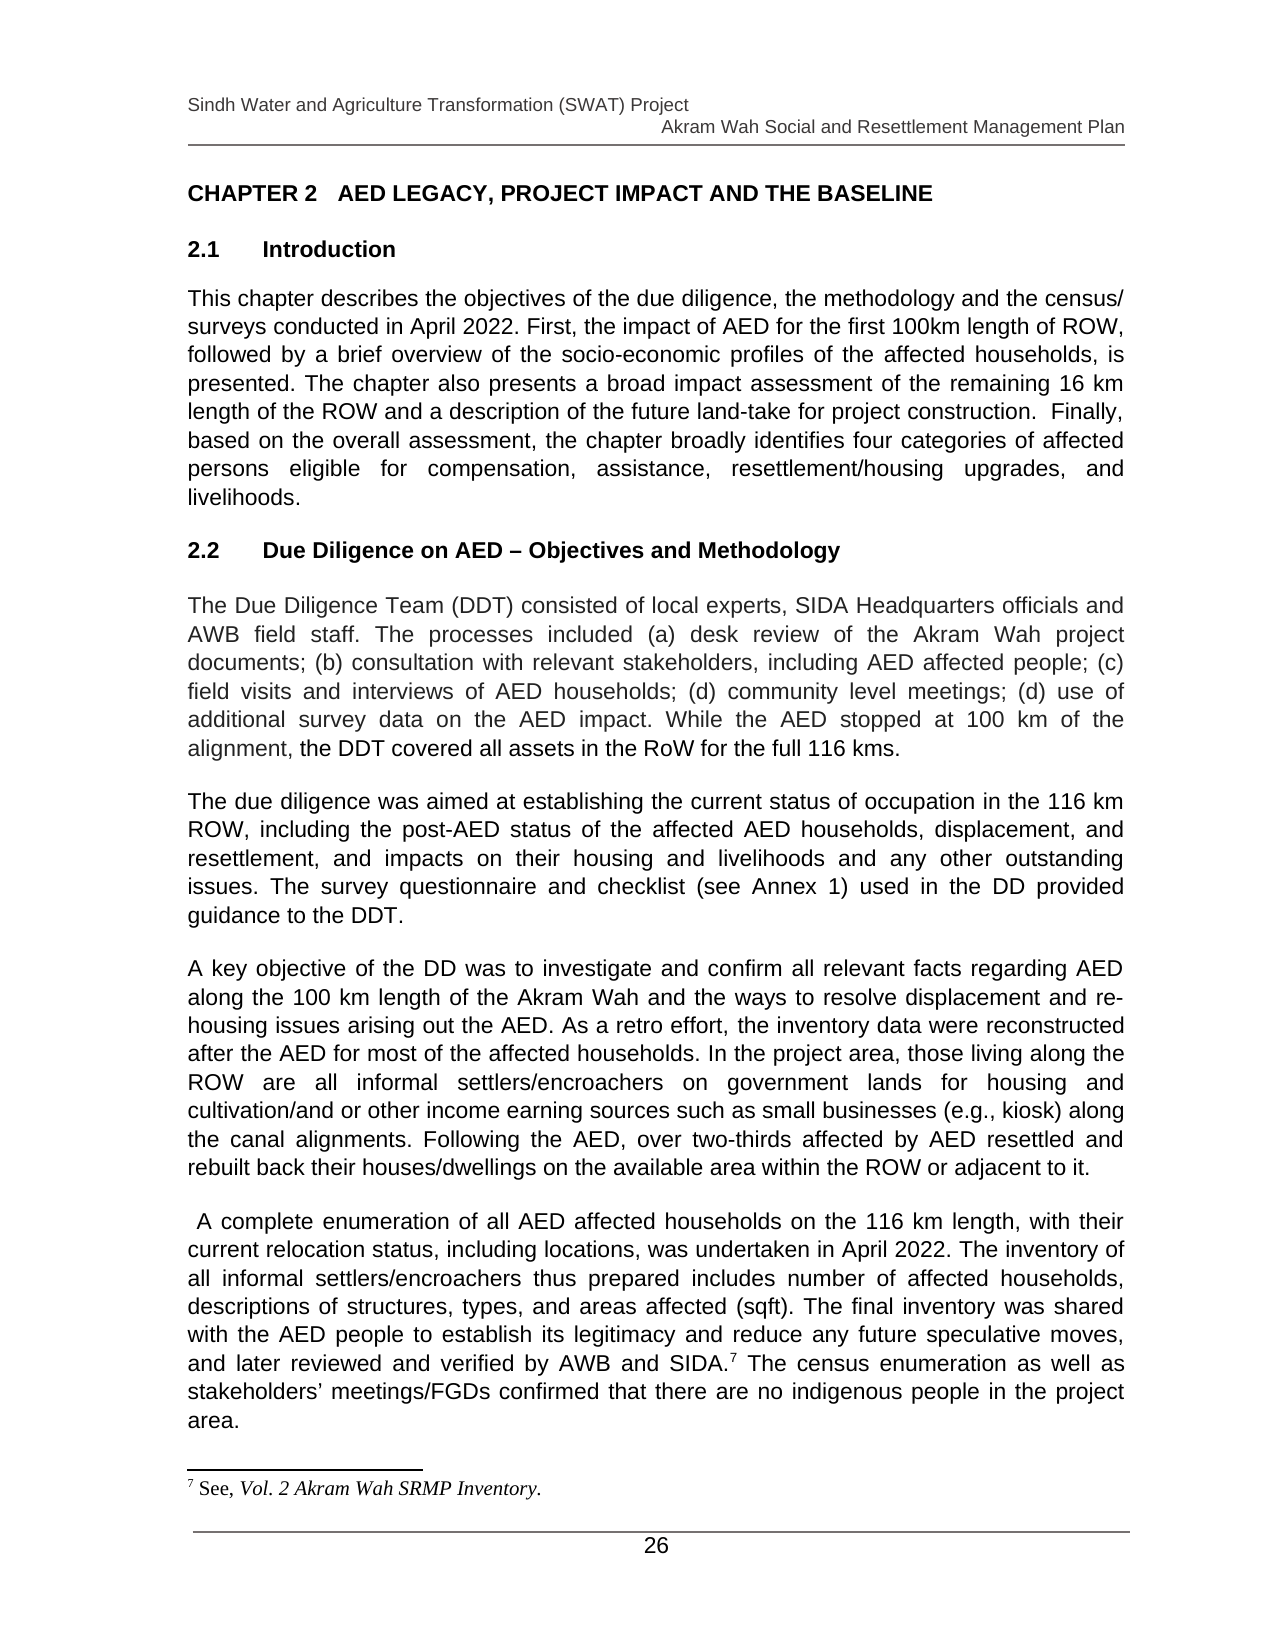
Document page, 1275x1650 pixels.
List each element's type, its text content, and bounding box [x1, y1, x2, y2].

subtitle 2.1 Introduction [187, 236, 1125, 262]
subtitle 2.2 Due Diligence on AED – Objectives and Methodology [187, 537, 1125, 563]
text The due diligence was aimed at establishing the current status of occupation in the 116 km ROW, including the post-AED status of the affected AED households, displacement, and resettlement, and impacts on their housing and livelihoods and any other outstanding issues. The survey questionnaire and checklist (see Annex 1) used in the DD provided guidance to the DDT. [187, 788, 1125, 928]
text A key objective of the DD was to investigate and confirm all relevant facts regarding AED along the 100 km length of the Akram Wah and the ways to resolve displacement and re-housing issues arising out the AED. As a retro effort, the inventory data were reconstructed after the AED for most of the affected households. In the project area, those living along the ROW are all informal settlers/encroachers on government lands for housing and cultivation/and or other income earning sources such as small businesses (e.g., kiosk) along the canal alignments. Following the AED, over two-thirds affected by AED resettled and rebuilt back their houses/dwellings on the available area within the ROW or adjacent to it. [187, 955, 1125, 1181]
text This chapter describes the objectives of the due diligence, the methodology and the census/ surveys conducted in April 2022. First, the impact of AED for the first 100km length of ROW, followed by a brief overview of the socio-economic profiles of the affected households, is presented. The chapter also presents a broad impact assessment of the remaining 16 km length of the ROW and a description of the future land-take for project construction. Finally, based on the overall assessment, the chapter broadly identifies four categories of affected persons eligible for compensation, assistance, resettlement/housing upgrades, and livelihoods. [187, 284, 1125, 510]
subtitle CHAPTER 2 AED LEGACY, PROJECT IMPACT AND THE BASELINE [187, 180, 1125, 207]
text A complete enumeration of all AED affected households on the 116 km length, with their current relocation status, including locations, was undertaken in April 2022. The inventory of all informal settlers/encroachers thus prepared includes number of affected households, descriptions of structures, types, and areas affected (sqft). The final inventory was shared with the AED people to establish its legitimacy and reduce any future speculative moves, and later reviewed and verified by AWB and SIDA. The census enumeration as well as stakeholders’ meetings/FGDs confirmed that there are no indigenous people in the project area. [187, 1208, 1125, 1433]
text The Due Diligence Team (DDT) consisted of local experts, SIDA Headquarters officials and AWB field staff. The processes included (a) desk review of the Akram Wah project documents; (b) consultation with relevant stakeholders, including AED affected people; (c) field visits and interviews of AED households; (d) community level meetings; (d) use of additional survey data on the AED impact. While the AED stopped at 100 km of the alignment, the DDT covered all assets in the RoW for the full 116 kms. [187, 688, 1125, 761]
